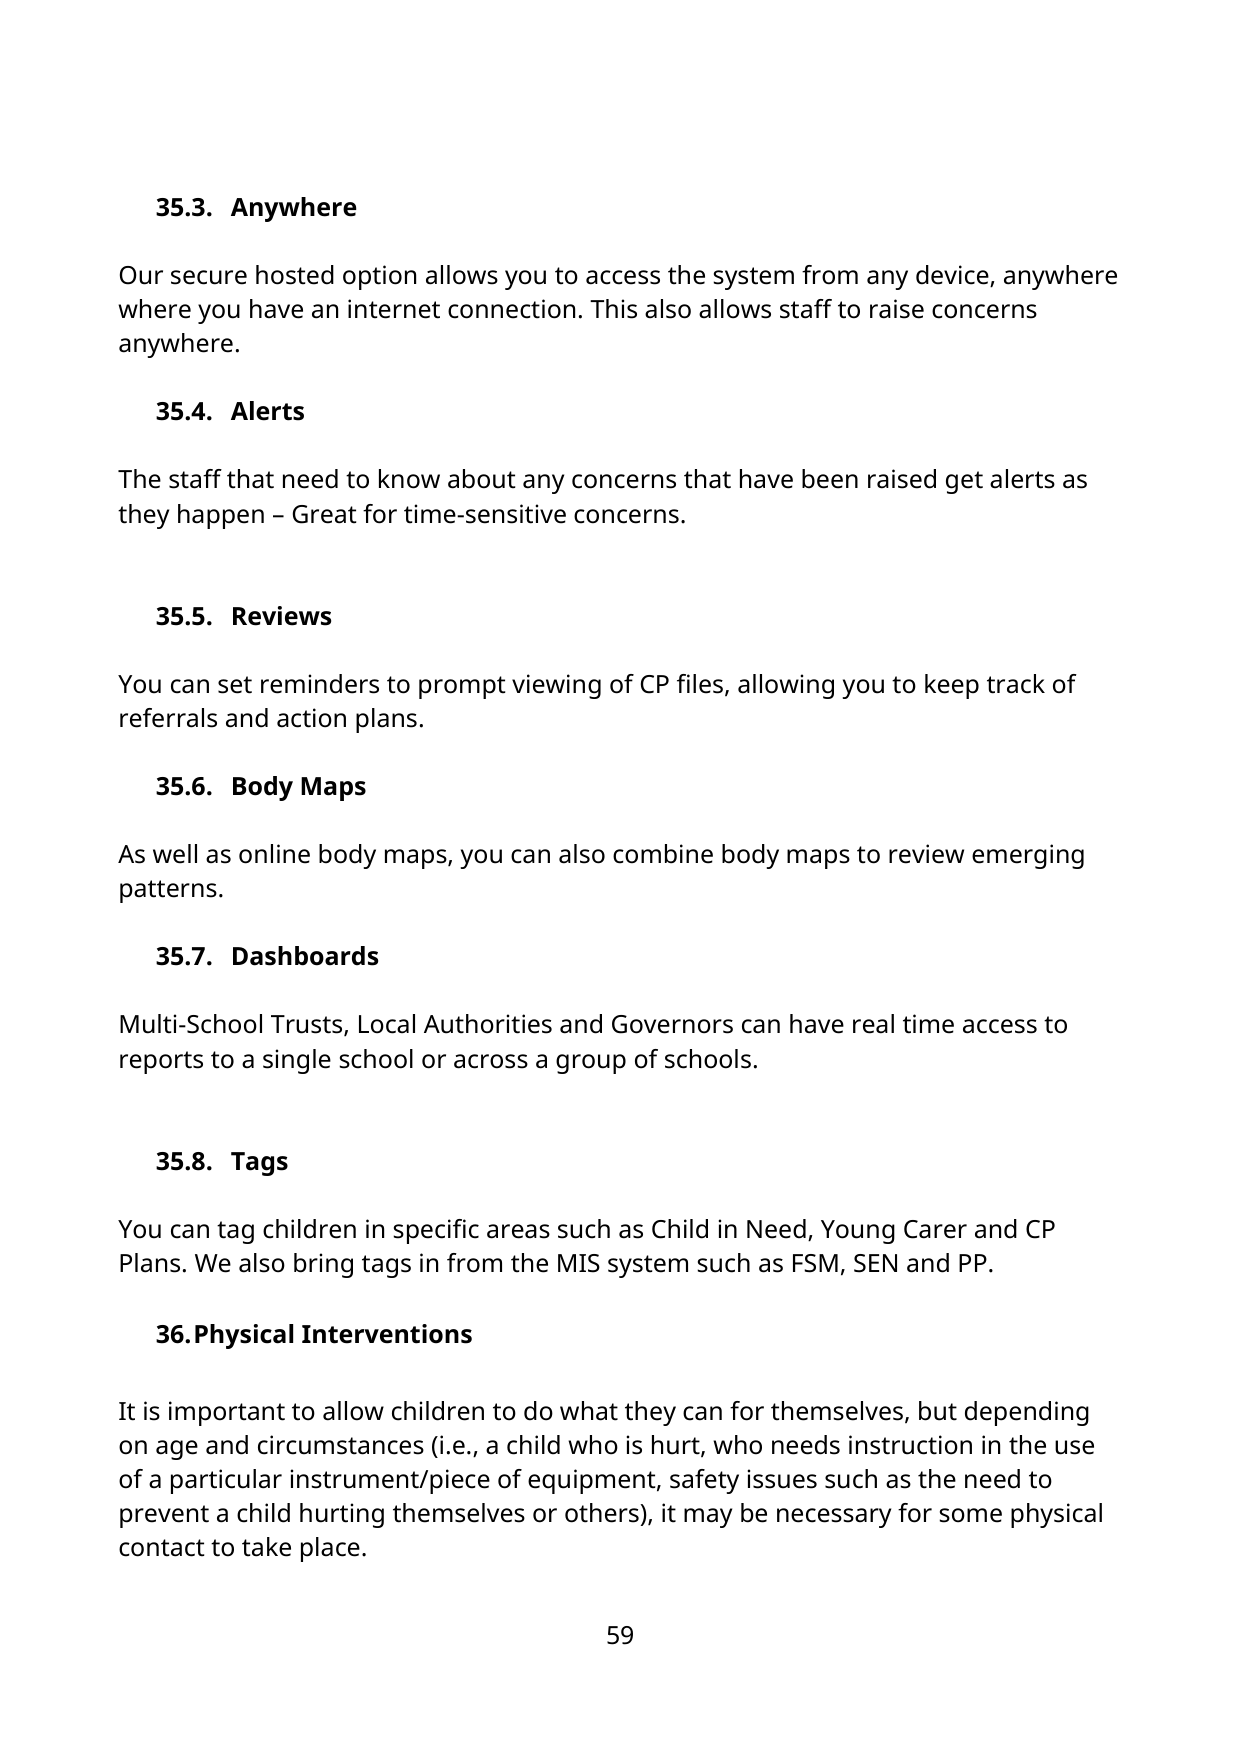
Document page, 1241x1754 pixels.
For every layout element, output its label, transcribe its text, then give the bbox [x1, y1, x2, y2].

text Our secure hosted option allows you to access the system from any device, anywhere where you have an internet connection. This also allows staff to raise concerns anywhere. [118, 258, 1122, 360]
text Multi-School Trusts, Local Authorities and Governors can have real time access to reports to a single school or across a group of schools. [118, 1007, 1122, 1075]
text You can tag children in specific areas such as Child in Need, Young Carer and CP Plans. We also bring tags in from the MIS system such as FSM, SEN and PP. [118, 1212, 1122, 1280]
text The staff that need to know about any concerns that have been raised get alerts as they happen – Great for time-sensitive concerns. [118, 462, 1122, 530]
subtitle Reviews [156, 598, 1122, 632]
subtitle Anywhere [156, 190, 1122, 224]
text It is important to allow children to do what they can for themselves, but depending on age and circumstances (i.e., a child who is hurt, who needs instruction in the use of a particular instrument/piece of equipment, safety issues such as the need to prevent a child hurting themselves or others), it may be necessary for some physical contact to take place. [118, 1394, 1122, 1564]
text As well as online body maps, you can also combine body maps to review emerging patterns. [118, 837, 1122, 905]
text You can set reminders to prompt viewing of CP files, allowing you to keep track of referrals and action plans. [118, 667, 1122, 735]
subtitle Alerts [156, 394, 1122, 428]
subtitle Physical Interventions [156, 1317, 1122, 1351]
subtitle Dashboards [156, 939, 1122, 973]
subtitle Body Maps [156, 769, 1122, 803]
subtitle Tags [156, 1143, 1122, 1177]
